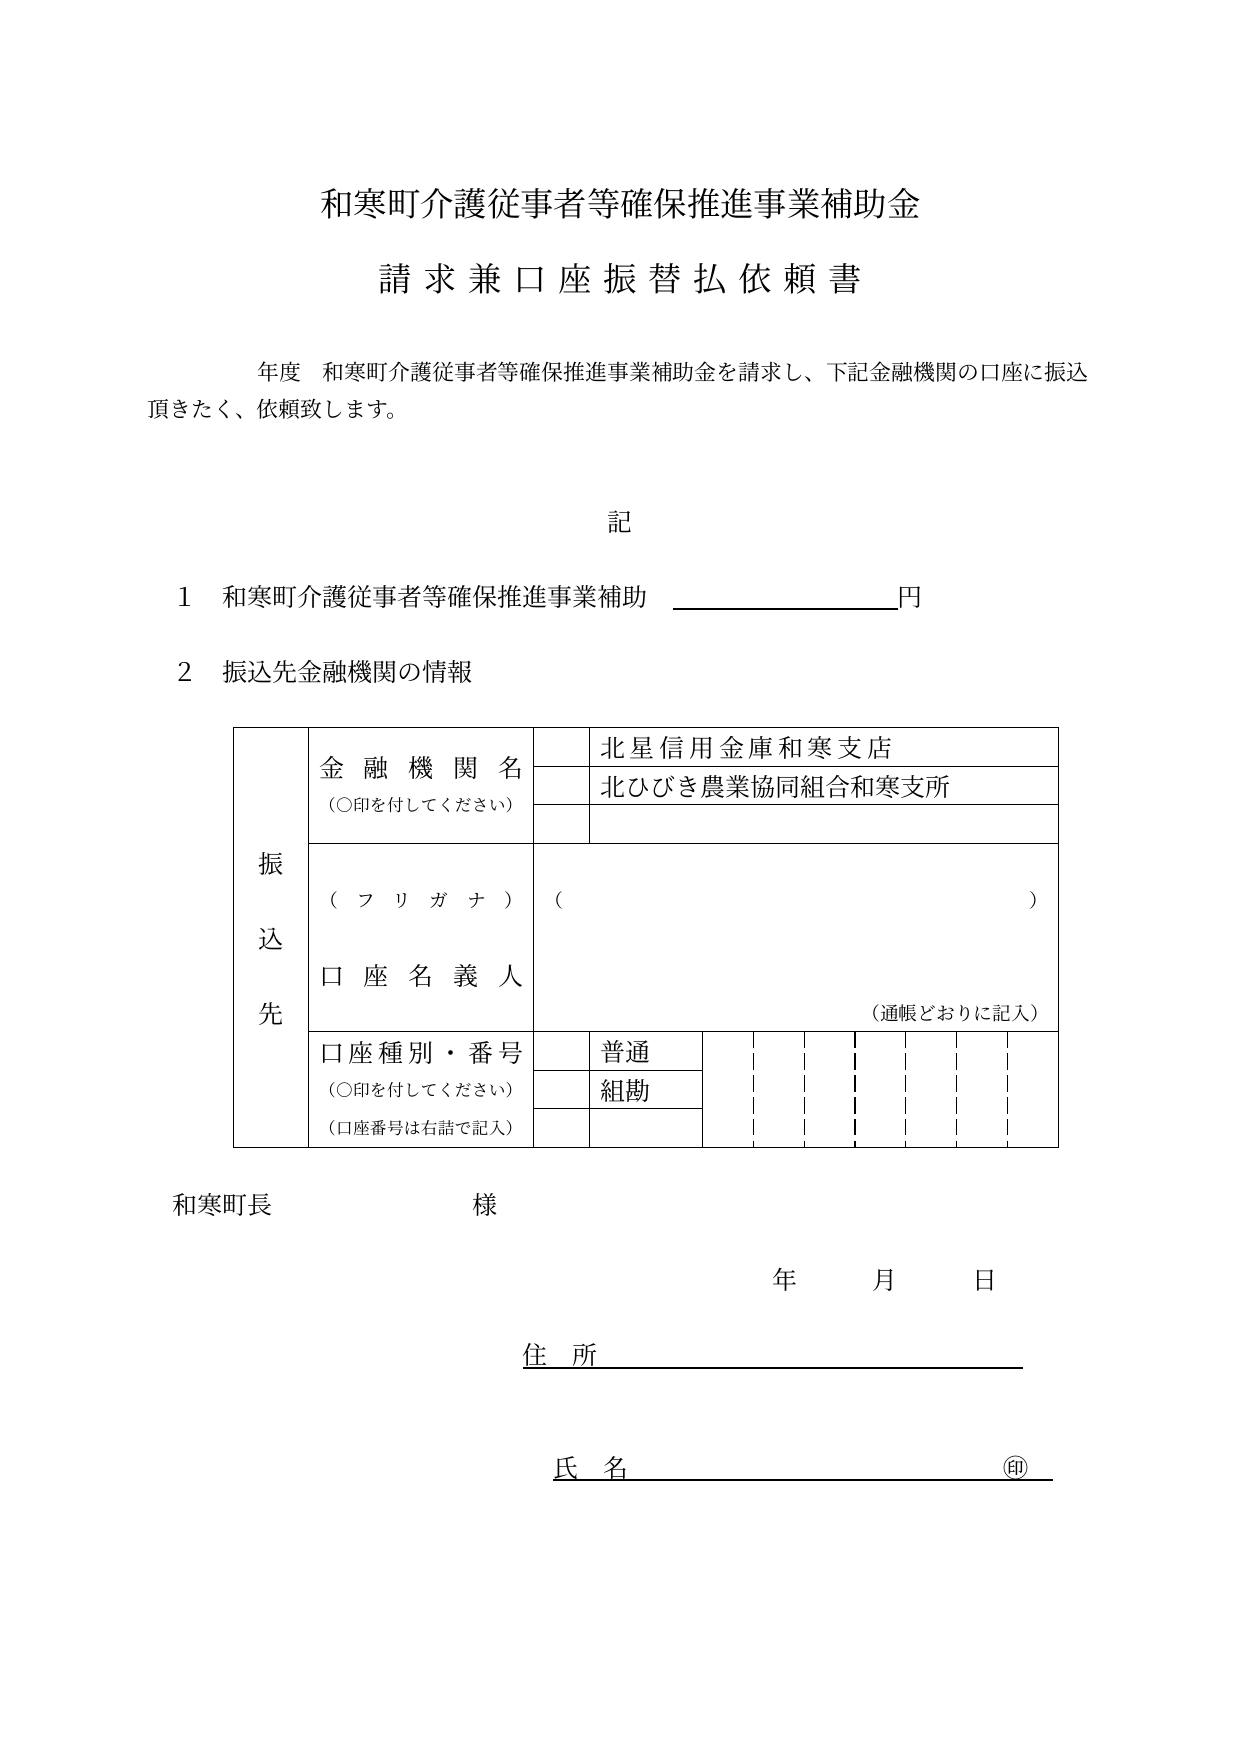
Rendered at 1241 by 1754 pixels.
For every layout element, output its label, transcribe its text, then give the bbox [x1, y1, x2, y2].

table_cell 組勘 [590, 1071, 702, 1108]
table_cell [753, 1032, 804, 1147]
text 和寒町長 様 [148, 1185, 1092, 1223]
text 氏 名 ㊞ [148, 1448, 1028, 1485]
table_cell [906, 1032, 957, 1147]
table_cell [534, 767, 589, 804]
text 住 所 [148, 1335, 1092, 1373]
table_cell [590, 805, 1058, 843]
table_cell [534, 1109, 589, 1147]
table_header 振 込 先 [234, 728, 308, 1147]
table_cell 口座種別・番号 （○印を付してください） （口座番号は右詰で記入） [309, 1032, 533, 1147]
text 年度 和寒町介護従事者等確保推進事業補助金を請求し、下記金融機関の口座に振込頂きたく、依頼致します。 [148, 352, 1092, 427]
text 年 月 日 [148, 1260, 1092, 1298]
table_header 北星信用金庫和寒支店 [590, 728, 1058, 766]
table_cell [534, 1071, 589, 1108]
text 請求兼口座振替払依頼書 [148, 239, 1092, 314]
subtitle 記 [148, 502, 1092, 539]
table_cell [534, 805, 589, 843]
table_header 金融機関名 （○印を付してください） [309, 728, 533, 843]
table_cell [1008, 1032, 1058, 1147]
text ２ 振込先金融機関の情報 [148, 652, 1092, 689]
table_cell 普通 [590, 1032, 702, 1070]
table_cell （フリガナ） 口座名義人 [309, 844, 533, 1031]
table_cell [534, 1032, 589, 1070]
table_cell [590, 1109, 702, 1147]
table_cell [957, 1032, 1008, 1147]
table_cell [855, 1032, 906, 1147]
table_cell [703, 1032, 753, 1147]
table_cell [804, 1032, 855, 1147]
table_cell （ ） （通帳どおりに記入） [534, 844, 1058, 1031]
text 和寒町介護従事者等確保推進事業補助金 [148, 164, 1092, 239]
table_cell 北ひびき農業協同組合和寒支所 [590, 767, 1058, 804]
text １ 和寒町介護従事者等確保推進事業補助 円 [148, 577, 1092, 614]
table_header [534, 728, 589, 766]
